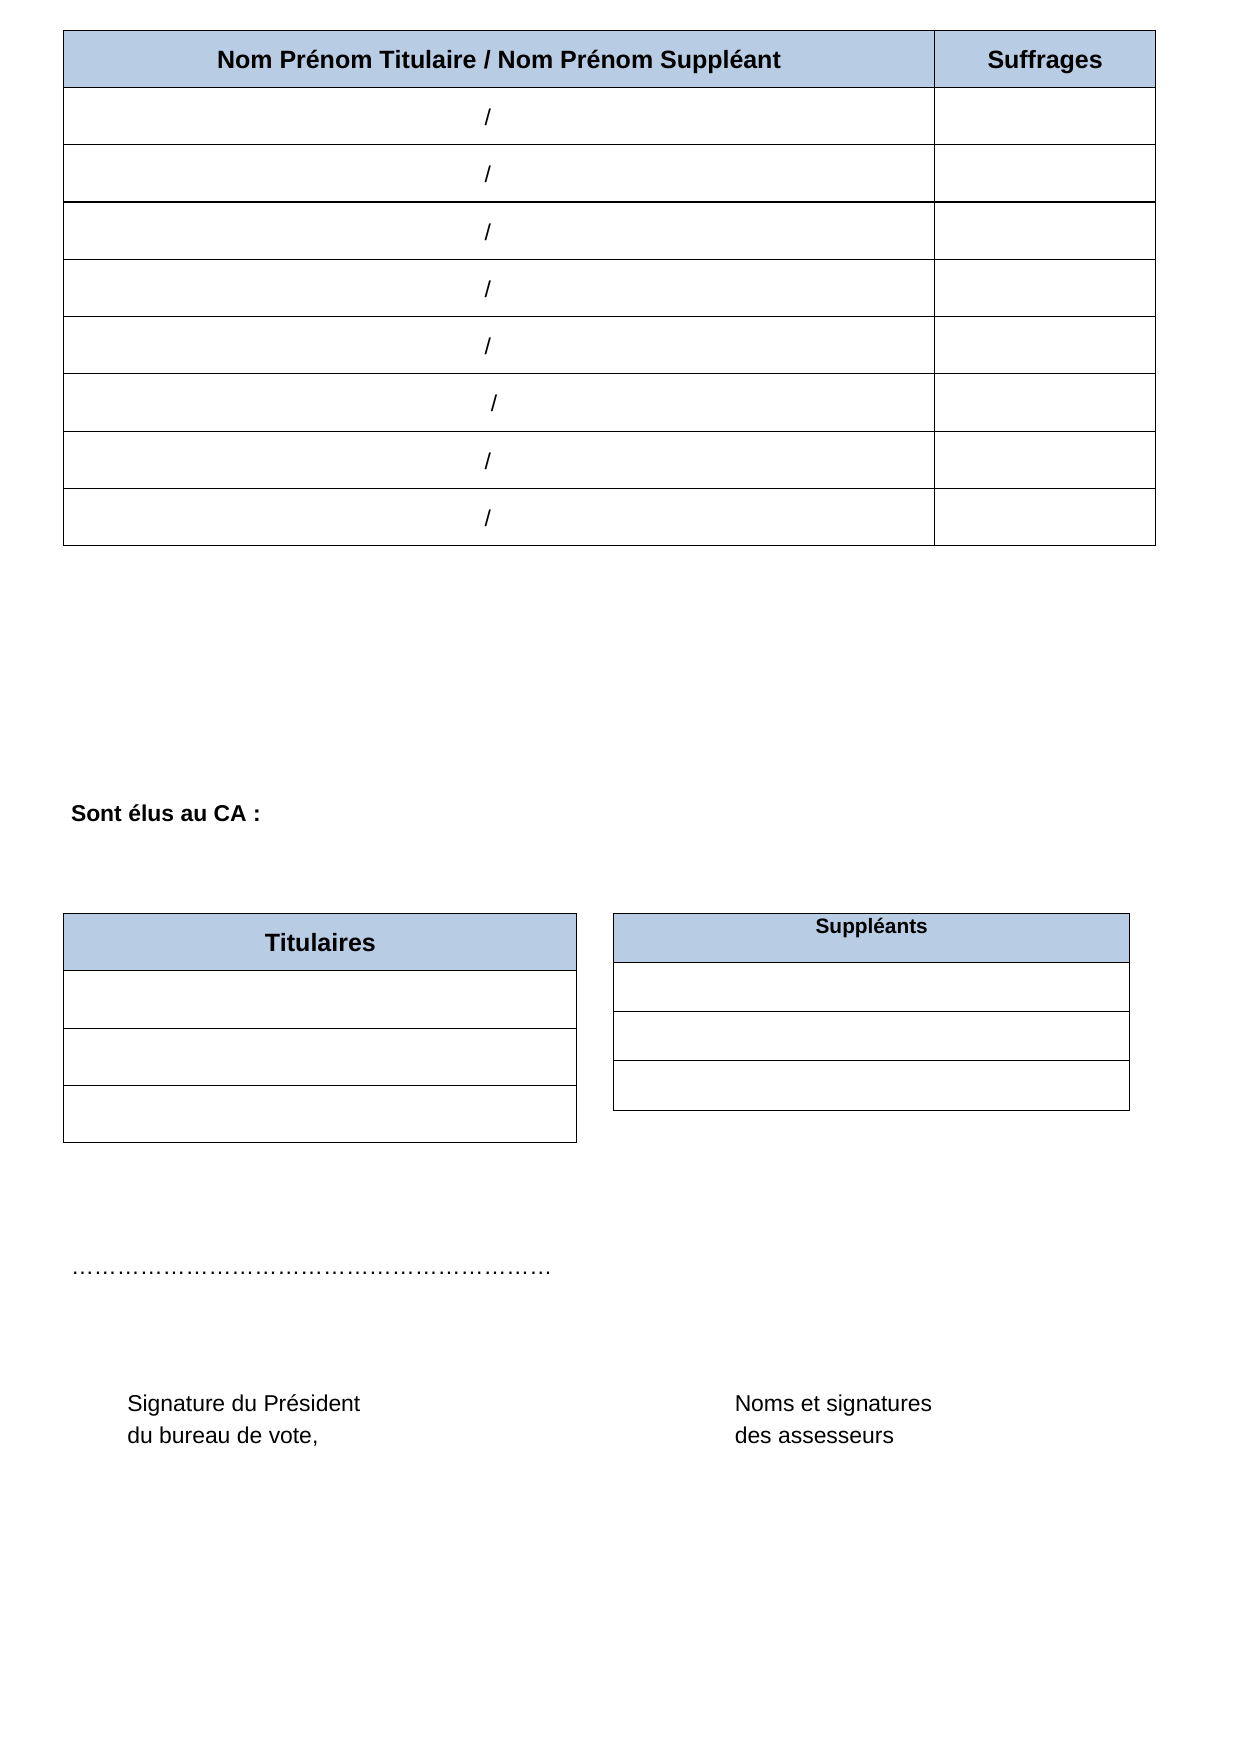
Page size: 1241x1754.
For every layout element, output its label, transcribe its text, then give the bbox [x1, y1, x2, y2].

table_header Suffrages [935, 31, 1155, 87]
table_cell [64, 1086, 576, 1142]
table_cell / [64, 432, 934, 488]
text du bureau de vote, des assesseurs [127, 1418, 1128, 1449]
table_cell [64, 1029, 576, 1085]
table_cell [935, 203, 1155, 259]
text ……………………………………………………… [71, 1249, 609, 1281]
table_cell / [64, 489, 934, 545]
table_cell [935, 145, 1155, 201]
table_cell / [64, 88, 934, 144]
table_cell / [64, 317, 934, 373]
table_header Titulaires [64, 914, 576, 970]
table_cell / [64, 374, 934, 431]
table_cell [935, 260, 1155, 316]
text Sont élus au CA : [71, 800, 1128, 827]
text Signature du Président Noms et signatures [127, 1387, 1128, 1418]
table_cell [64, 971, 576, 1027]
table_cell [935, 88, 1155, 144]
table_cell [935, 489, 1155, 545]
table_cell / [64, 260, 934, 316]
table_header Nom Prénom Titulaire / Nom Prénom Suppléant [64, 31, 934, 87]
table_cell [935, 317, 1155, 373]
table_cell [935, 432, 1155, 488]
table_cell / [64, 203, 934, 259]
table_cell / [64, 145, 934, 201]
table_cell [935, 374, 1155, 431]
